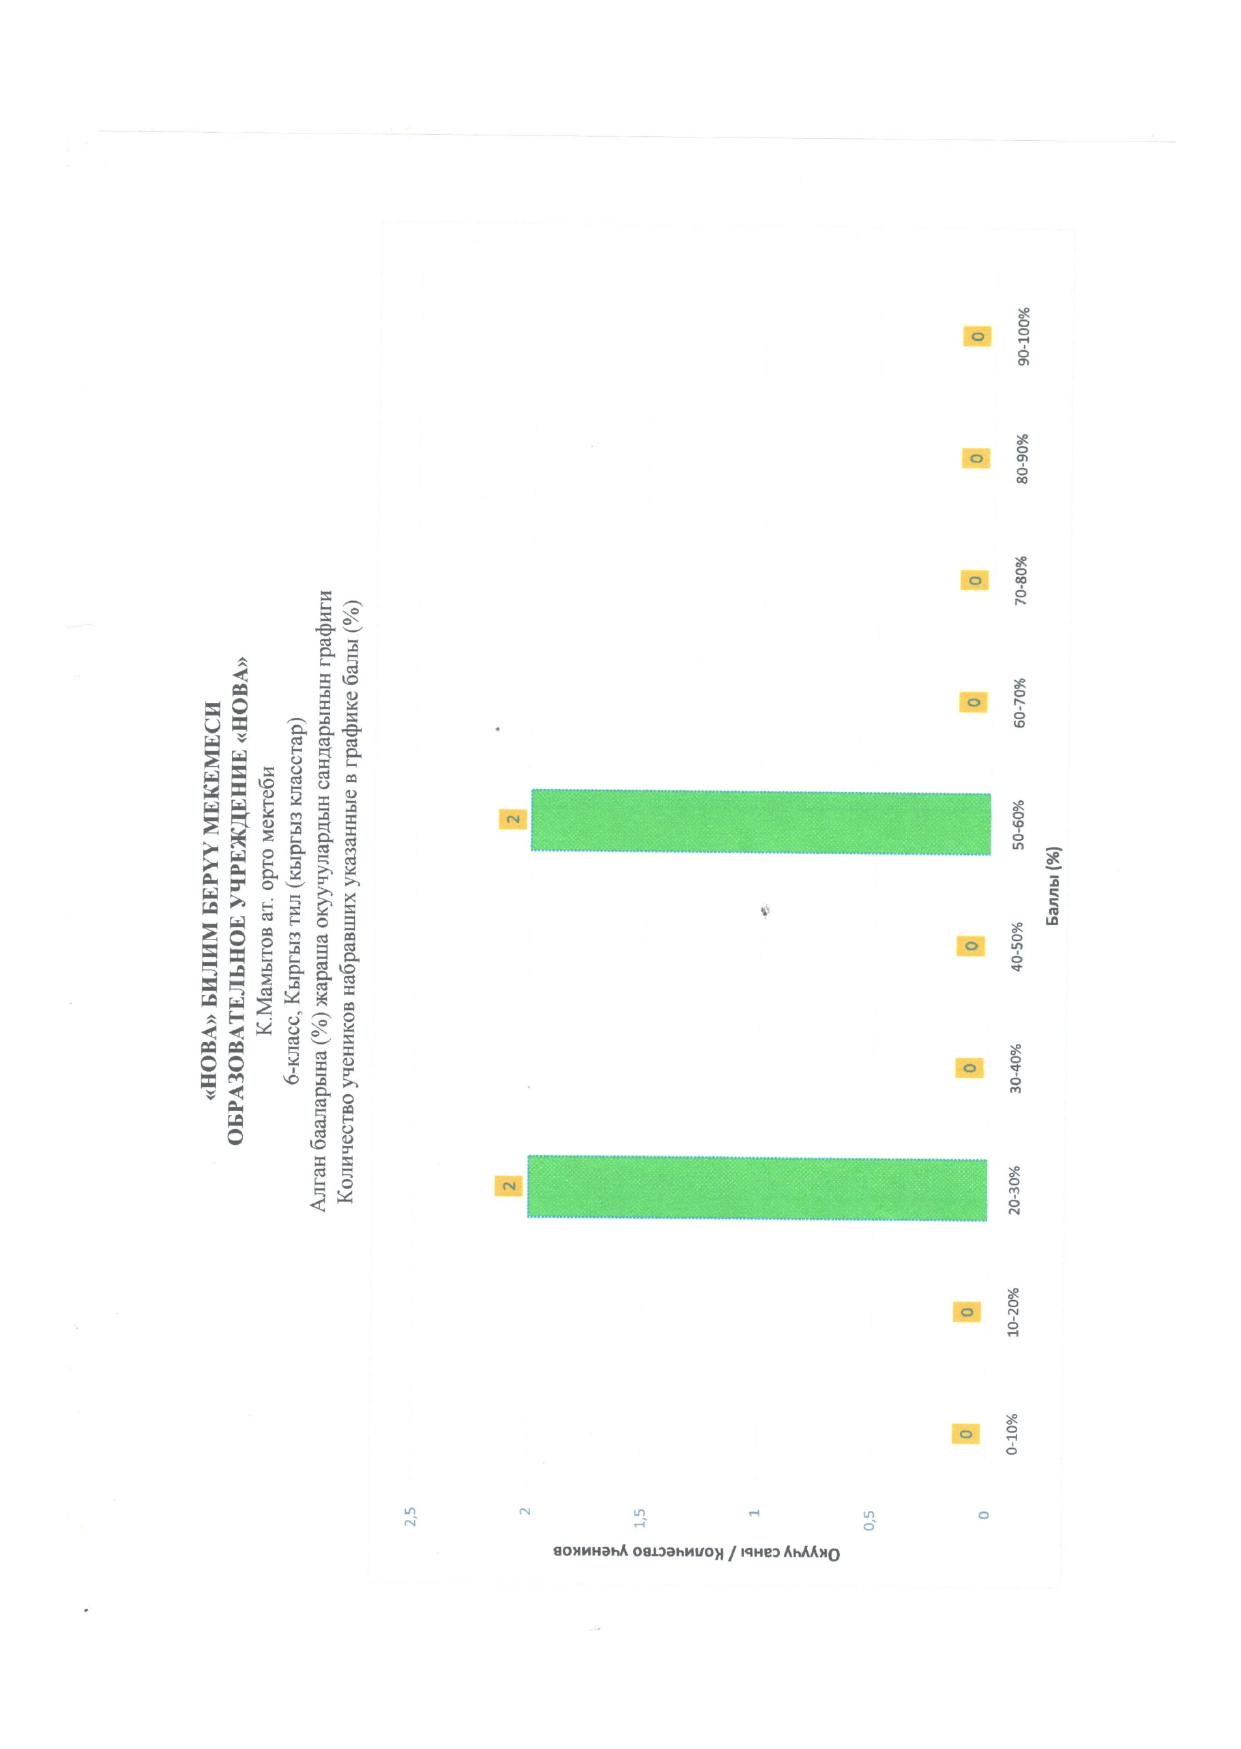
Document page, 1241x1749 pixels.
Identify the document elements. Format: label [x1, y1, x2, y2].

picture [59, 118, 1182, 1631]
